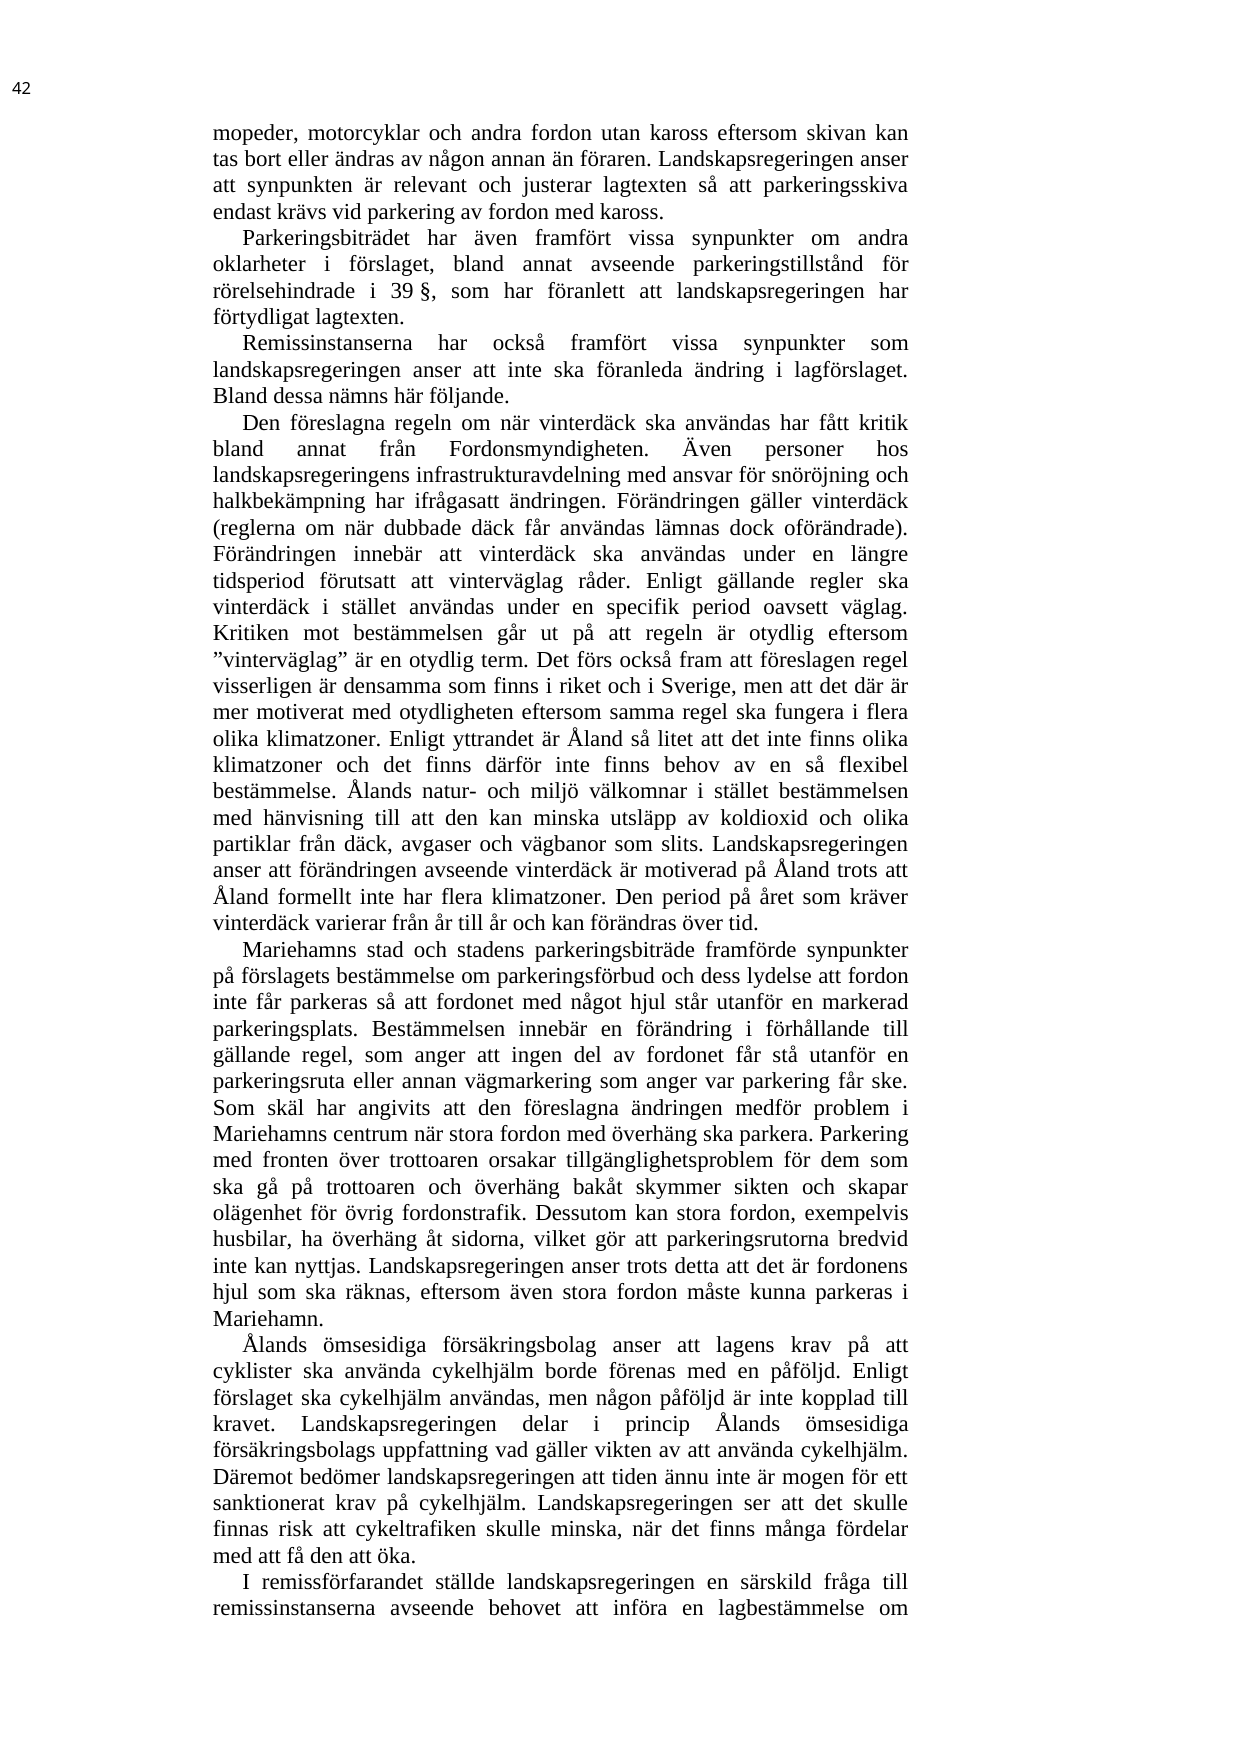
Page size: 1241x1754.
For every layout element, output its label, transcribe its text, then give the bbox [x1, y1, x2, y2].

text Ålands ömsesidiga försäkringsbolag anser att lagens krav på att cyklister ska använda cykelhjälm borde förenas med en påföljd. Enligt förslaget ska cykelhjälm användas, men någon påföljd är inte kopplad till kravet. Landskapsregeringen delar i princip Ålands ömsesidiga försäkringsbolags uppfattning vad gäller vikten av att använda cykelhjälm. Däremot bedömer landskapsregeringen att tiden ännu inte är mogen för ett sanktionerat krav på cykelhjälm. Landskapsregeringen ser att det skulle finnas risk att cykeltrafiken skulle minska, när det finns många fördelar med att få den att öka. [213, 1331, 909, 1568]
text Parkeringsbiträdet har även framfört vissa synpunkter om andra oklarheter i förslaget, bland annat avseende parkeringstillstånd för rörelsehindrade i 39 §, som har föranlett att landskapsregeringen har förtydligat lagtexten. [213, 224, 909, 329]
text Remissinstanserna har också framfört vissa synpunkter som landskapsregeringen anser att inte ska föranleda ändring i lagförslaget. Bland dessa nämns här följande. [213, 329, 909, 408]
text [213, 119, 909, 224]
text Den föreslagna regeln om när vinterdäck ska användas har fått kritik bland annat från Fordonsmyndigheten. Även personer hos landskapsregeringens infrastrukturavdelning med ansvar för snöröjning och halkbekämpning har ifrågasatt ändringen. Förändringen gäller vinterdäck (reglerna om när dubbade däck får användas lämnas dock oförändrade). Förändringen innebär att vinterdäck ska användas under en längre tidsperiod förutsatt att vinterväglag råder. Enligt gällande regler ska vinterdäck i stället användas under en specifik period oavsett väglag. Kritiken mot bestämmelsen går ut på att regeln är otydlig eftersom ”vinterväglag” är en otydlig term. Det förs också fram att föreslagen regel visserligen är densamma som finns i riket och i Sverige, men att det där är mer motiverat med otydligheten eftersom samma regel ska fungera i flera olika klimatzoner. Enligt yttrandet är Åland så litet att det inte finns olika klimatzoner och det finns därför inte finns behov av en så flexibel bestämmelse. Ålands natur- och miljö välkomnar i stället bestämmelsen med hänvisning till att den kan minska utsläpp av koldioxid och olika partiklar från däck, avgaser och vägbanor som slits. Landskapsregeringen anser att förändringen avseende vinterdäck är motiverad på Åland trots att Åland formellt inte har flera klimatzoner. Den period på året som kräver vinterdäck varierar från år till år och kan förändras över tid. [213, 408, 909, 936]
text Mariehamns stad och stadens parkeringsbiträde framförde synpunkter på förslagets bestämmelse om parkeringsförbud och dess lydelse att fordon inte får parkeras så att fordonet med något hjul står utanför en markerad parkeringsplats. Bestämmelsen innebär en förändring i förhållande till gällande regel, som anger att ingen del av fordonet får stå utanför en parkeringsruta eller annan vägmarkering som anger var parkering får ske. Som skäl har angivits att den föreslagna ändringen medför problem i Mariehamns centrum när stora fordon med överhäng ska parkera. Parkering med fronten över trottoaren orsakar tillgänglighetsproblem för dem som ska gå på trottoaren och överhäng bakåt skymmer sikten och skapar olägenhet för övrig fordonstrafik. Dessutom kan stora fordon, exempelvis husbilar, ha överhäng åt sidorna, vilket gör att parkeringsrutorna bredvid inte kan nyttjas. Landskapsregeringen anser trots detta att det är fordonens hjul som ska räknas, eftersom även stora fordon måste kunna parkeras i Mariehamn. [213, 936, 909, 1331]
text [213, 1568, 909, 1621]
